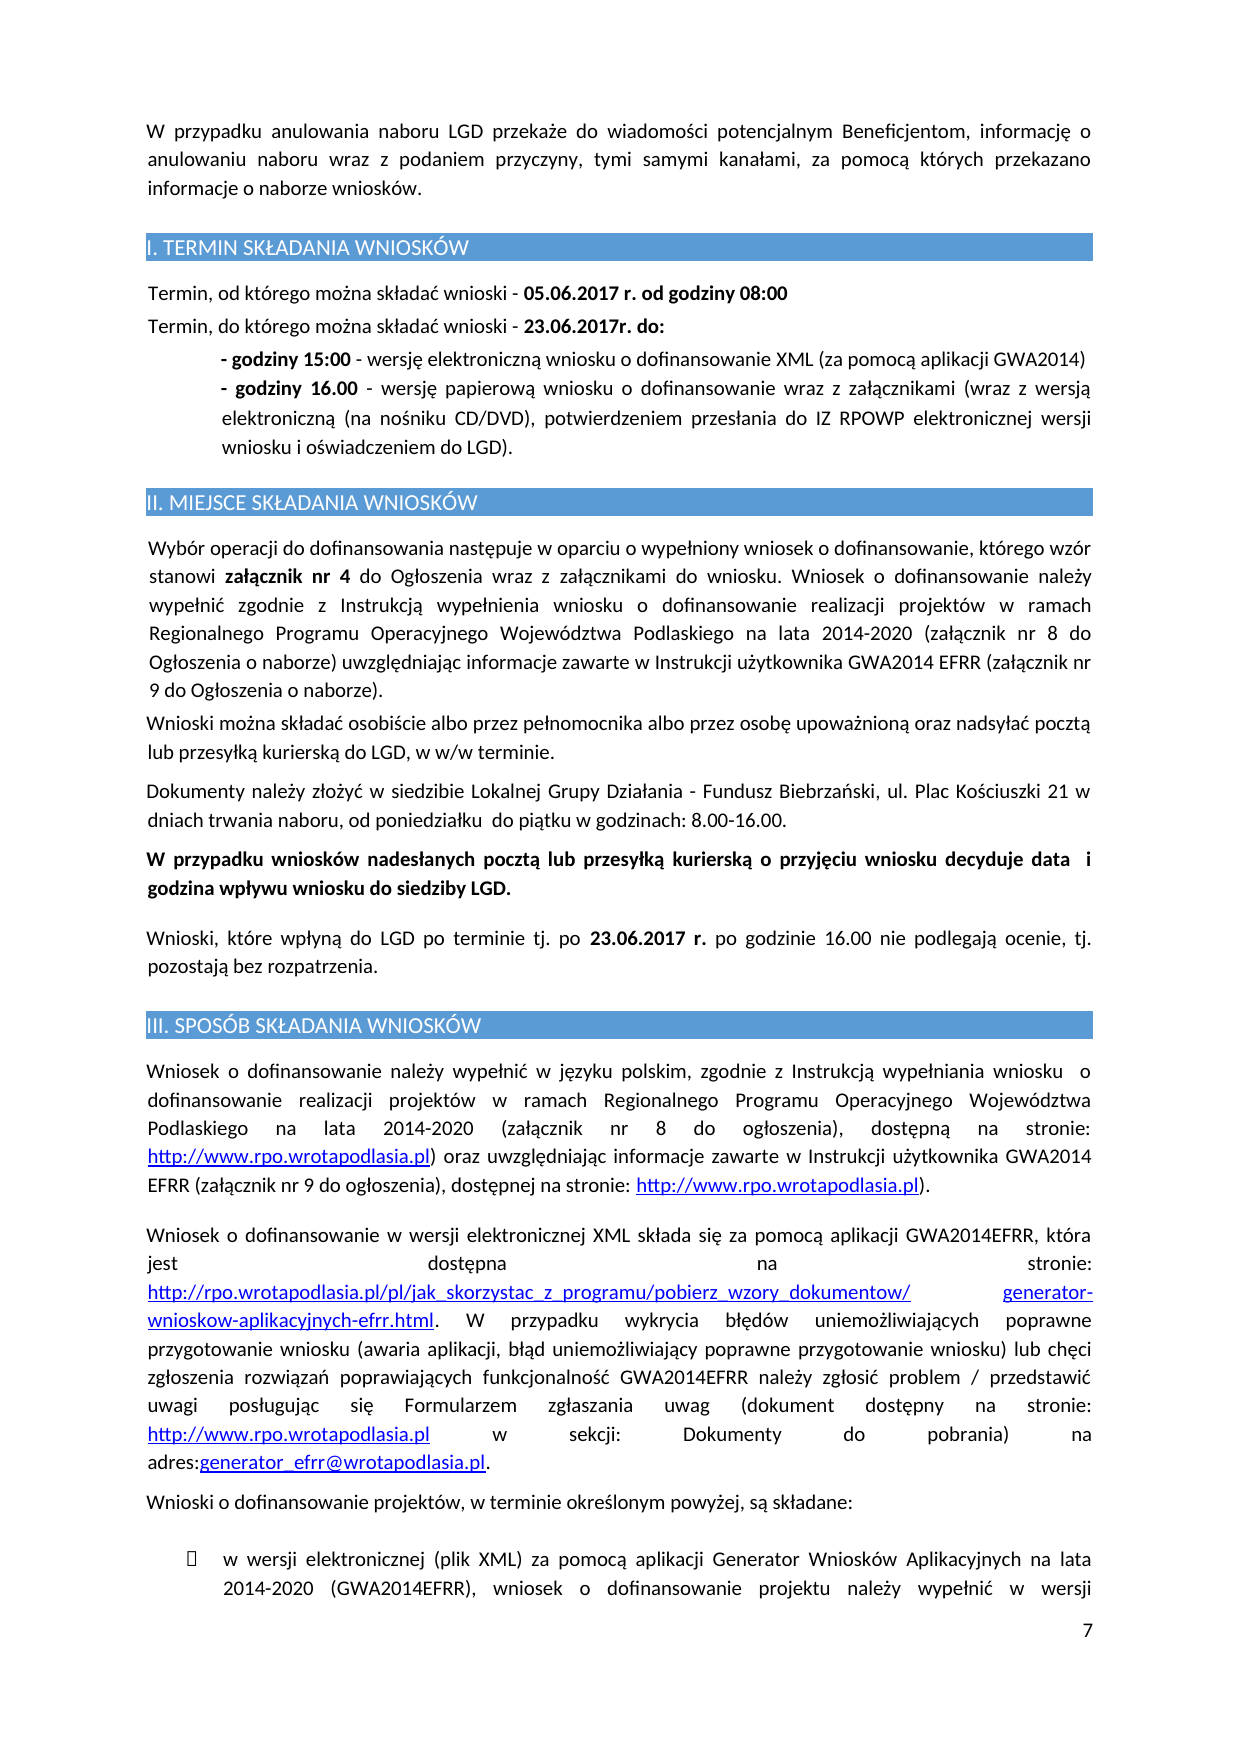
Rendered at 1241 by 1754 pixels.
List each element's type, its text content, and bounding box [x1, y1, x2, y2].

subtitle - godziny 16.00 - wersję papierową wniosku o dofinansowanie wraz z załącznikami (wraz z wersją elektroniczną (na nośniku CD/DVD), potwierdzeniem przesłania do IZ RPOWP elektronicznej wersji wniosku i oświadczeniem do LGD). [221, 376, 1093, 459]
text Wnioski można składać osobiście albo przez pełnomocnika albo przez osobę upoważnioną oraz nadsyłać pocztą lub przesyłką kurierską do LGD, w w/w terminie. [146, 710, 1093, 764]
text Wniosek o dofinansowanie należy wypełnić w języku polskim, zgodnie z Instrukcją wypełniania wniosku o dofinansowanie realizacji projektów w ramach Regionalnego Programu Operacyjnego Województwa Podlaskiego na lata 2014-2020 (załącznik nr 8 do ogłoszenia), dostępną na stronie: http://www.rpo.wrotapodlasia.pl) oraz uwzględniając informacje zawarte w Instrukcji użytkownika GWA2014 EFRR (załącznik nr 9 do ogłoszenia), dostępnej na stronie: http://www.rpo.wrotapodlasia.pl). [146, 1058, 1093, 1198]
subtitle Termin, od którego można składać wnioski - 05.06.2017 r. od godziny 08:00 [148, 280, 1093, 305]
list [185, 1544, 1093, 1601]
subtitle III. SPOSÓB SKŁADANIA WNIOSKÓW [146, 1011, 1093, 1039]
text Wnioski, które wpłyną do LGD po terminie tj. po 23.06.2017 r. po godzinie 16.00 nie podlegają ocenie, tj. pozostają bez rozpatrzenia. [146, 925, 1093, 979]
text Wnioski o dofinansowanie projektów, w terminie określonym powyżej, są składane: [146, 1489, 1093, 1514]
text Wniosek o dofinansowanie w wersji elektronicznej XML składa się za pomocą aplikacji GWA2014EFRR, która jest dostępna na stronie: http://rpo.wrotapodlasia.pl/pl/jak_skorzystac_z_programu/pobierz_wzory_dokumentow/ generator-wnioskow-aplikacyjnych-efrr.html. W przypadku wykrycia błędów uniemożliwiających poprawne przygotowanie wniosku (awaria aplikacji, błąd uniemożliwiający poprawne przygotowanie wniosku) lub chęci zgłoszenia rozwiązań poprawiających funkcjonalność GWA2014EFRR należy zgłosić problem / przedstawić uwagi posługując się Formularzem zgłaszania uwag (dokument dostępny na stronie: http://www.rpo.wrotapodlasia.pl w sekcji: Dokumenty do pobrania) na adres:generator_efrr@wrotapodlasia.pl. [146, 1222, 1093, 1475]
text Wybór operacji do dofinansowania następuje w oparciu o wypełniony wniosek o dofinansowanie, którego wzór stanowi załącznik nr 4 do Ogłoszenia wraz z załącznikami do wniosku. Wniosek o dofinansowanie należy wypełnić zgodnie z Instrukcją wypełnienia wniosku o dofinansowanie realizacji projektów w ramach Regionalnego Programu Operacyjnego Województwa Podlaskiego na lata 2014-2020 (załącznik nr 8 do Ogłoszenia o naborze) uwzględniając informacje zawarte w Instrukcji użytkownika GWA2014 EFRR (załącznik nr 9 do Ogłoszenia o naborze). [148, 535, 1093, 703]
text W przypadku anulowania naboru LGD przekaże do wiadomości potencjalnym Beneficjentom, informację o anulowaniu naboru wraz z podaniem przyczyny, tymi samymi kanałami, za pomocą których przekazano informacje o naborze wniosków. [146, 118, 1093, 200]
subtitle Termin, do którego można składać wnioski - 23.06.2017r. do: [148, 313, 1093, 338]
text Dokumenty należy złożyć w siedzibie Lokalnej Grupy Działania - Fundusz Biebrzański, ul. Plac Kościuszki 21 w dniach trwania naboru, od poniedziałku do piątku w godzinach: 8.00-16.00. [146, 778, 1093, 832]
subtitle I. TERMIN SKŁADANIA WNIOSKÓW [146, 233, 1093, 261]
subtitle II. MIEJSCE SKŁADANIA WNIOSKÓW [146, 488, 1093, 516]
text W przypadku wniosków nadesłanych pocztą lub przesyłką kurierską o przyjęciu wniosku decyduje data i godzina wpływu wniosku do siedziby LGD. [146, 846, 1093, 900]
subtitle - godziny 15:00 - wersję elektroniczną wniosku o dofinansowanie XML (za pomocą aplikacji GWA2014) [221, 346, 1093, 372]
